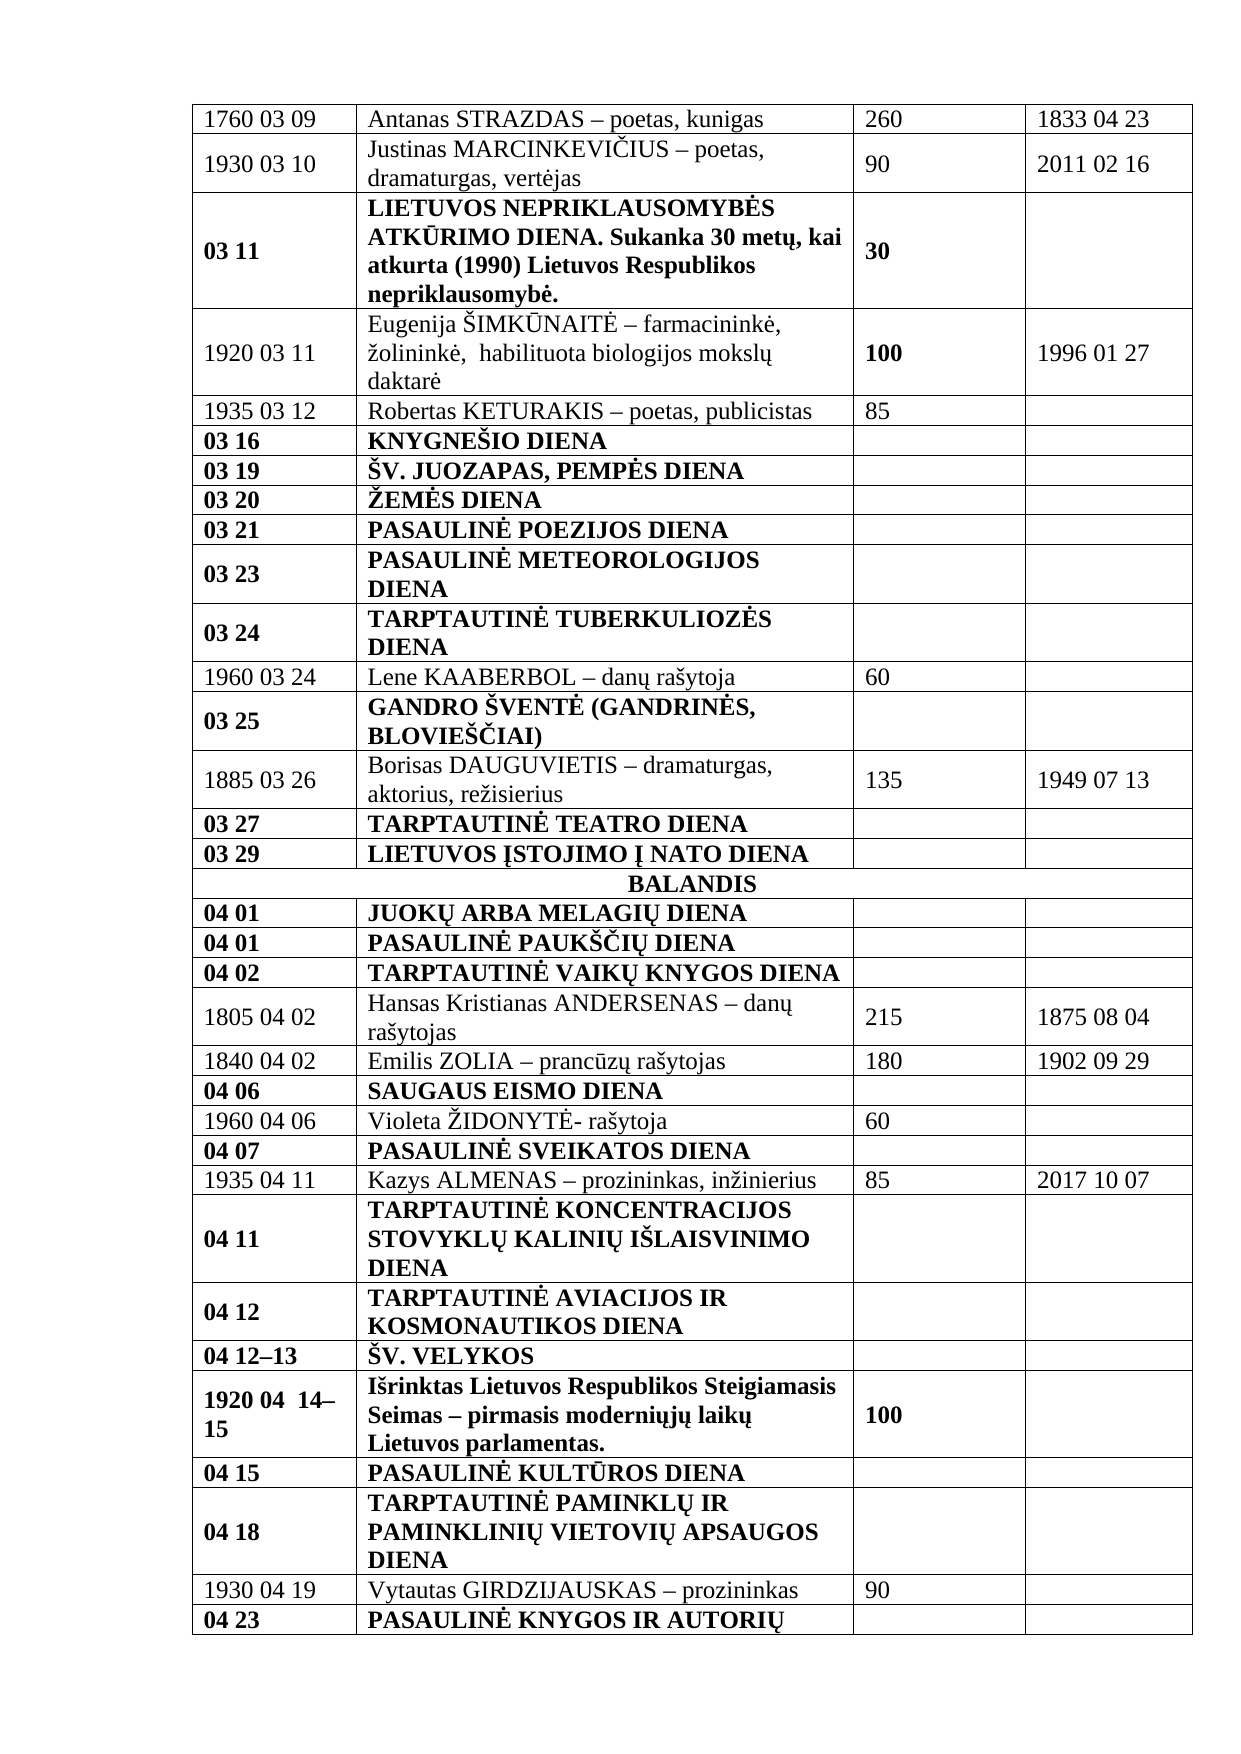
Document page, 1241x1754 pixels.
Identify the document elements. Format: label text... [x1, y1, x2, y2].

table_cell Borisas DAUGUVIETIS – dramaturgas, aktorius, režisierius [357, 751, 853, 808]
table_cell [854, 839, 1025, 868]
table_cell 100 [854, 1371, 1025, 1457]
table_cell [1026, 396, 1192, 425]
table_cell [1026, 958, 1192, 987]
table_cell TARPTAUTINĖ PAMINKLŲ IR PAMINKLINIŲ VIETOVIŲ APSAUGOS DIENA [357, 1488, 853, 1574]
table_cell Vytautas GIRDZIJAUSKAS – prozininkas [357, 1575, 853, 1604]
table_cell [854, 456, 1025, 484]
table_cell 03 20 [193, 486, 356, 514]
table_cell 1960 03 24 [193, 662, 356, 691]
table_cell 03 29 [193, 839, 356, 868]
table_cell [1026, 1458, 1192, 1487]
table_cell Išrinktas Lietuvos Respublikos Steigiamasis Seimas – pirmasis moderniųjų laikų Lietuvos parlamentas. [357, 1371, 853, 1457]
table_cell [854, 1136, 1025, 1164]
table_cell [854, 604, 1025, 661]
table_cell 90 [854, 1575, 1025, 1604]
table_cell [1026, 1106, 1192, 1135]
table_cell 1920 04 14–15 [193, 1371, 356, 1457]
table_cell [854, 515, 1025, 544]
table_cell [854, 1341, 1025, 1370]
table_cell TARPTAUTINĖ TUBERKULIOZĖS DIENA [357, 604, 853, 661]
table_cell 04 06 [193, 1076, 356, 1105]
table_cell [1026, 1341, 1192, 1370]
table_cell 1960 04 06 [193, 1106, 356, 1135]
table_cell [1026, 662, 1192, 691]
table_cell KNYGNEŠIO DIENA [357, 426, 853, 455]
table_cell [854, 1195, 1025, 1282]
table_cell 03 21 [193, 515, 356, 544]
table_cell 1996 01 27 [1026, 309, 1192, 395]
table_cell Justinas MARCINKEVIČIUS – poetas, dramaturgas, vertėjas [357, 134, 853, 192]
table_cell 135 [854, 751, 1025, 808]
table_cell 1930 03 10 [193, 134, 356, 192]
table_cell LIETUVOS NEPRIKLAUSOMYBĖS ATKŪRIMO DIENA. Sukanka 30 metų, kai atkurta (1990) Lietuvos Respublikos nepriklausomybė. [357, 193, 853, 308]
table_cell 85 [854, 1166, 1025, 1194]
table_cell 30 [854, 193, 1025, 308]
table_cell 04 02 [193, 958, 356, 987]
table_cell 1760 03 09 [193, 105, 356, 133]
table_cell [1026, 545, 1192, 603]
table_cell 04 07 [193, 1136, 356, 1164]
table_cell [854, 809, 1025, 838]
table_cell Lene KAABERBOL – danų rašytoja [357, 662, 853, 691]
table_cell [1026, 604, 1192, 661]
table_cell 03 23 [193, 545, 356, 603]
table_cell [1026, 1076, 1192, 1105]
table_cell 100 [854, 309, 1025, 395]
table_cell PASAULINĖ SVEIKATOS DIENA [357, 1136, 853, 1164]
table_cell 1935 03 12 [193, 396, 356, 425]
table_cell [1026, 1575, 1192, 1604]
table_cell [1026, 1605, 1192, 1634]
table_cell [1026, 1195, 1192, 1282]
table_cell 04 12–13 [193, 1341, 356, 1370]
table_cell [1026, 809, 1192, 838]
table_cell [854, 692, 1025, 749]
table_cell 1930 04 19 [193, 1575, 356, 1604]
table_cell 03 27 [193, 809, 356, 838]
table_cell [854, 1605, 1025, 1634]
table_cell 04 15 [193, 1458, 356, 1487]
table_cell Violeta ŽIDONYTĖ- rašytoja [357, 1106, 853, 1135]
table_cell [1026, 456, 1192, 484]
table_cell 1840 04 02 [193, 1046, 356, 1075]
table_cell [357, 1605, 853, 1634]
table_cell 1885 03 26 [193, 751, 356, 808]
table_cell 60 [854, 662, 1025, 691]
table_cell [1026, 899, 1192, 927]
table_cell [1026, 1488, 1192, 1574]
table_cell ŽEMĖS DIENA [357, 486, 853, 514]
table_cell Antanas STRAZDAS – poetas, kunigas [357, 105, 853, 133]
table_cell 1920 03 11 [193, 309, 356, 395]
table_cell 1902 09 29 [1026, 1046, 1192, 1075]
table_cell [854, 486, 1025, 514]
table_cell [1026, 1136, 1192, 1164]
table_cell [1026, 515, 1192, 544]
table_cell 60 [854, 1106, 1025, 1135]
table_cell [1026, 486, 1192, 514]
table_cell 2011 02 16 [1026, 134, 1192, 192]
table_cell Robertas KETURAKIS – poetas, publicistas [357, 396, 853, 425]
table_cell TARPTAUTINĖ KONCENTRACIJOS STOVYKLŲ KALINIŲ IŠLAISVINIMO DIENA [357, 1195, 853, 1282]
table_cell TARPTAUTINĖ AVIACIJOS IR KOSMONAUTIKOS DIENA [357, 1283, 853, 1340]
table_cell Eugenija ŠIMKŪNAITĖ – farmacininkė, žolininkė, habilituota biologijos mokslų daktarė [357, 309, 853, 395]
table_cell [854, 899, 1025, 927]
table_cell [854, 958, 1025, 987]
table_cell 1935 04 11 [193, 1166, 356, 1194]
table_cell 03 19 [193, 456, 356, 484]
table_cell [1026, 928, 1192, 957]
table_cell 260 [854, 105, 1025, 133]
table_cell GANDRO ŠVENTĖ (GANDRINĖS, BLOVIEŠČIAI) [357, 692, 853, 749]
table_cell 85 [854, 396, 1025, 425]
table_cell PASAULINĖ KULTŪROS DIENA [357, 1458, 853, 1487]
table_cell 1833 04 23 [1026, 105, 1192, 133]
table_cell [1026, 692, 1192, 749]
table_cell TARPTAUTINĖ TEATRO DIENA [357, 809, 853, 838]
table_cell Hansas Kristianas ANDERSENAS – danų rašytojas [357, 988, 853, 1045]
table_cell 04 01 [193, 899, 356, 927]
table_cell LIETUVOS ĮSTOJIMO Į NATO DIENA [357, 839, 853, 868]
table_cell 90 [854, 134, 1025, 192]
table_cell 03 11 [193, 193, 356, 308]
table_cell [1026, 839, 1192, 868]
table_cell 04 12 [193, 1283, 356, 1340]
table_cell [1026, 193, 1192, 308]
table_cell 04 18 [193, 1488, 356, 1574]
table_cell [1026, 426, 1192, 455]
table_cell ŠV. JUOZAPAS, PEMPĖS DIENA [357, 456, 853, 484]
table_cell 04 23 [193, 1605, 356, 1634]
table_cell 03 24 [193, 604, 356, 661]
table_cell BALANDIS [193, 869, 1192, 897]
table_cell 04 11 [193, 1195, 356, 1282]
table_cell [854, 1283, 1025, 1340]
table_cell [854, 1488, 1025, 1574]
table_cell PASAULINĖ METEOROLOGIJOS DIENA [357, 545, 853, 603]
table_cell TARPTAUTINĖ VAIKŲ KNYGOS DIENA [357, 958, 853, 987]
table_cell Emilis ZOLIA – prancūzų rašytojas [357, 1046, 853, 1075]
table_cell [854, 1458, 1025, 1487]
table_cell JUOKŲ ARBA MELAGIŲ DIENA [357, 899, 853, 927]
table_cell 1875 08 04 [1026, 988, 1192, 1045]
table_cell ŠV. VELYKOS [357, 1341, 853, 1370]
table_cell 215 [854, 988, 1025, 1045]
table_cell 2017 10 07 [1026, 1166, 1192, 1194]
table_cell Kazys ALMENAS – prozininkas, inžinierius [357, 1166, 853, 1194]
table_cell [1026, 1283, 1192, 1340]
table_cell 04 01 [193, 928, 356, 957]
table_cell 180 [854, 1046, 1025, 1075]
table_cell 1805 04 02 [193, 988, 356, 1045]
table_cell [854, 928, 1025, 957]
table_cell [854, 426, 1025, 455]
table_cell 1949 07 13 [1026, 751, 1192, 808]
table_cell [1026, 1371, 1192, 1457]
table_cell 03 25 [193, 692, 356, 749]
table_cell 03 16 [193, 426, 356, 455]
table_cell [854, 1076, 1025, 1105]
table_cell PASAULINĖ POEZIJOS DIENA [357, 515, 853, 544]
table_cell [854, 545, 1025, 603]
table_cell PASAULINĖ PAUKŠČIŲ DIENA [357, 928, 853, 957]
table_cell SAUGAUS EISMO DIENA [357, 1076, 853, 1105]
